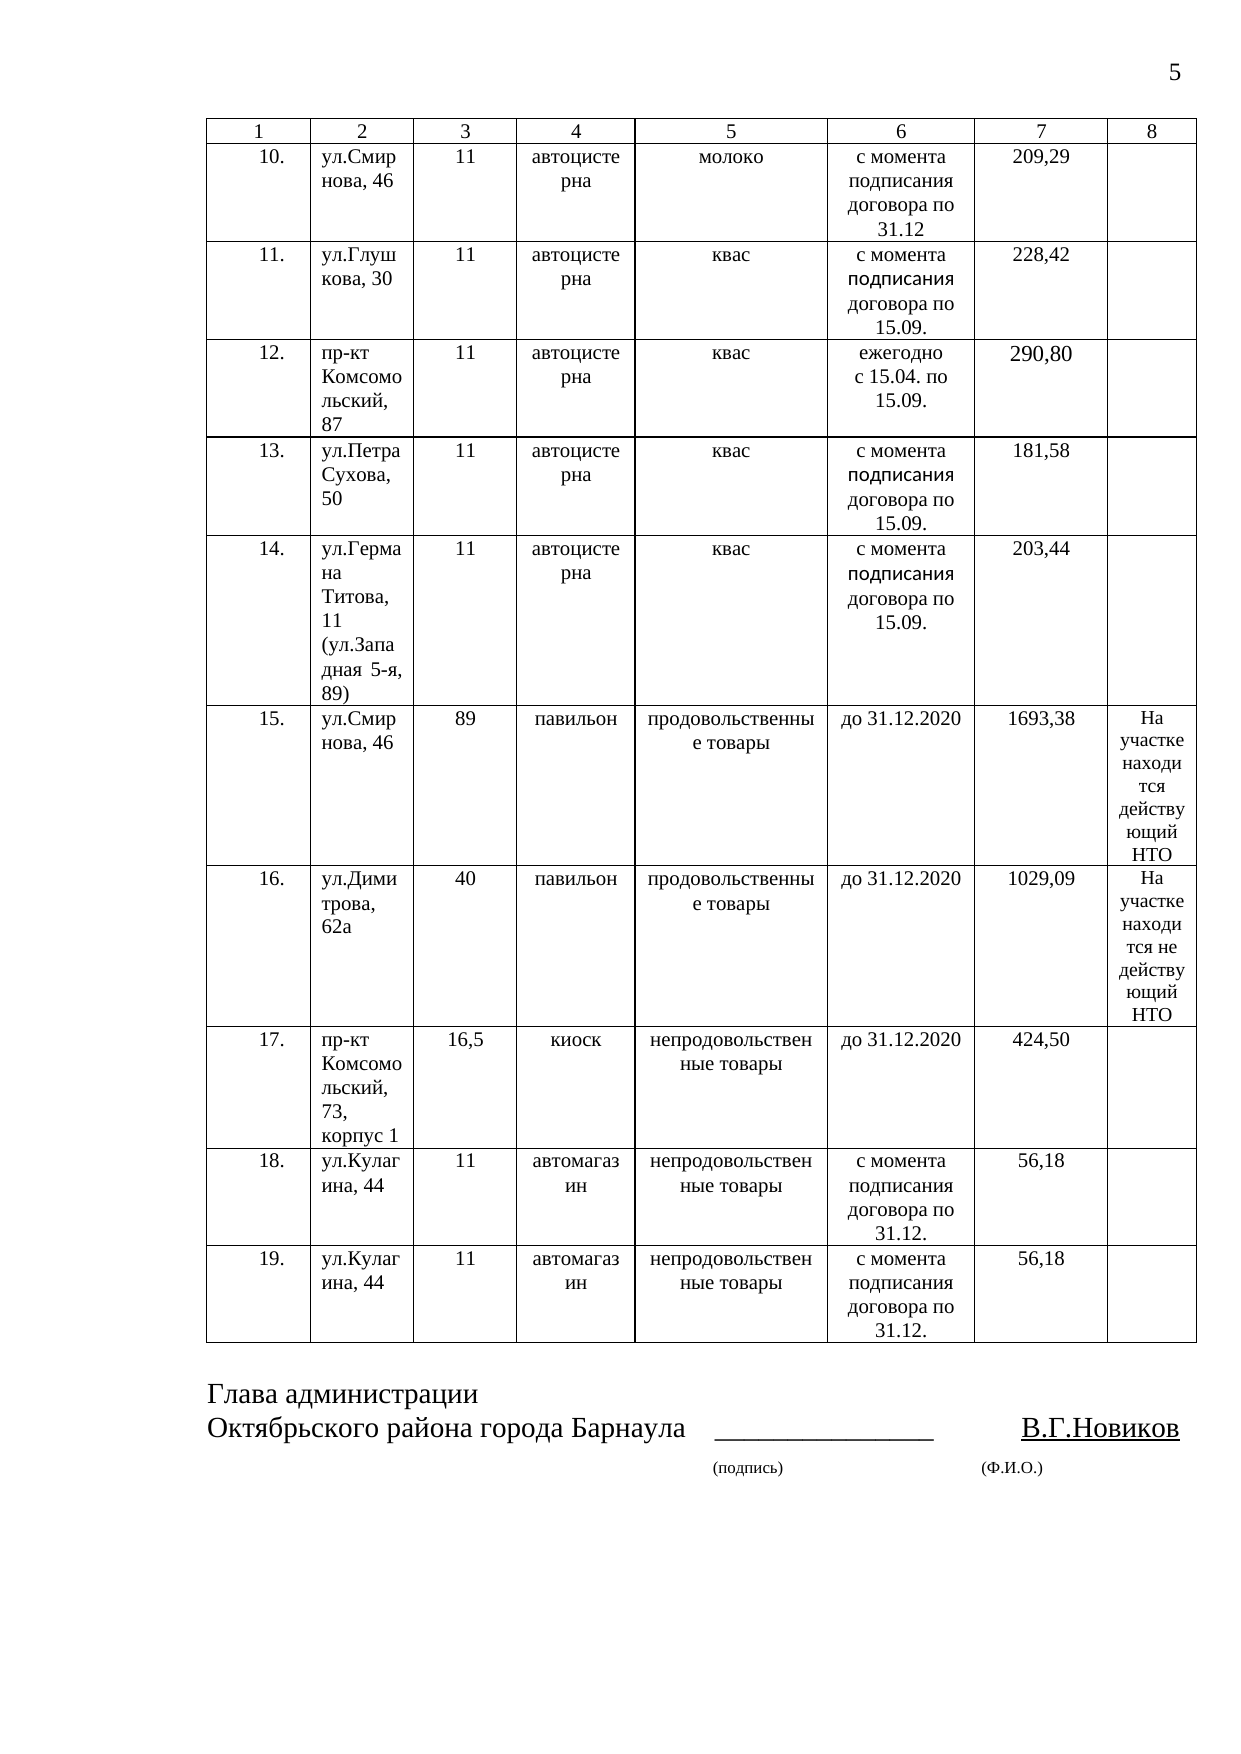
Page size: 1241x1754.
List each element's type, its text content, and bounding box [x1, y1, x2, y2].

table_cell молоко [636, 144, 827, 241]
table_cell [1108, 340, 1196, 436]
table_cell с момента подписания договора по 31.12. [828, 1246, 974, 1342]
table_cell павильон [517, 866, 634, 1026]
table_cell автоцистерна [517, 242, 634, 339]
table_cell квас [636, 438, 827, 535]
table_cell до 31.12.2020 [828, 706, 974, 865]
table_cell 5 [636, 119, 827, 143]
table_cell ул.Смирнова, 46 [311, 706, 413, 865]
text Глава администрации [207, 1377, 1181, 1410]
table_cell 228,42 [975, 242, 1107, 339]
table_cell 11 [414, 438, 516, 535]
table_cell [1108, 1246, 1196, 1342]
table_cell [207, 1027, 310, 1147]
table_cell продовольственные товары [636, 866, 827, 1026]
table_cell 181,58 [975, 438, 1107, 535]
table_cell [207, 706, 310, 865]
table_cell автомагазин [517, 1149, 634, 1245]
table_cell 16,5 [414, 1027, 516, 1147]
table_cell 4 [517, 119, 634, 143]
table_cell ул.Германа Титова, 11 (ул.Западная 5-я, 89) [311, 536, 413, 704]
table_cell 290,80 [975, 340, 1107, 436]
table_cell 11 [414, 536, 516, 704]
table_cell 8 [1108, 119, 1196, 143]
table_cell ул.Смирнова, 46 [311, 144, 413, 241]
table_cell [207, 1149, 310, 1245]
table_cell пр-кт Комсомольский, 73, корпус 1 [311, 1027, 413, 1147]
table_cell [207, 536, 310, 704]
table_cell 11 [414, 242, 516, 339]
table_cell 11 [414, 1149, 516, 1245]
table_cell 1693,38 [975, 706, 1107, 865]
table_cell квас [636, 242, 827, 339]
table_cell [1108, 144, 1196, 241]
table_cell квас [636, 536, 827, 704]
table_cell с момента подписания договора по 31.12 [828, 144, 974, 241]
table_cell 7 [975, 119, 1107, 143]
table_cell 1 [207, 119, 310, 143]
table_cell до 31.12.2020 [828, 866, 974, 1026]
table_cell непродовольственные товары [636, 1149, 827, 1245]
table_cell 6 [828, 119, 974, 143]
table_cell до 31.12.2020 [828, 1027, 974, 1147]
table_cell павильон [517, 706, 634, 865]
table_cell непродовольственные товары [636, 1027, 827, 1147]
table_cell 2 [311, 119, 413, 143]
table_cell квас [636, 340, 827, 436]
table_cell [207, 242, 310, 339]
table_cell 203,44 [975, 536, 1107, 704]
table_cell 424,50 [975, 1027, 1107, 1147]
table_cell 56,18 [975, 1246, 1107, 1342]
table_cell 3 [414, 119, 516, 143]
table_cell автоцистерна [517, 340, 634, 436]
table_cell 11 [414, 144, 516, 241]
text (подпись) (Ф.И.О.) [207, 1444, 1181, 1477]
table_cell [207, 340, 310, 436]
table_cell [207, 438, 310, 535]
table_cell автомагазин [517, 1246, 634, 1342]
table_cell [207, 866, 310, 1026]
table_cell ул.Димитрова, 62а [311, 866, 413, 1026]
table_cell продовольственные товары [636, 706, 827, 865]
table_cell ул.Петра Сухова, 50 [311, 438, 413, 535]
table_cell автоцистерна [517, 536, 634, 704]
table_cell 56,18 [975, 1149, 1107, 1245]
table_cell На участке находится не действующий НТО [1108, 866, 1196, 1026]
text Октябрьского района города Барнаула _______________ В.Г.Новиков [207, 1410, 1181, 1444]
table_cell с момента подписания договора по 15.09. [828, 536, 974, 704]
table_cell непродовольственные товары [636, 1246, 827, 1342]
table_cell [1108, 438, 1196, 535]
table_cell 40 [414, 866, 516, 1026]
table_cell с момента подписания договора по 15.09. [828, 242, 974, 339]
table_cell 89 [414, 706, 516, 865]
table_cell 209,29 [975, 144, 1107, 241]
table_cell автоцистерна [517, 144, 634, 241]
table_cell пр-кт Комсомольский, 87 [311, 340, 413, 436]
table_cell [1108, 1149, 1196, 1245]
table_cell 11 [414, 1246, 516, 1342]
table_cell ул.Глушкова, 30 [311, 242, 413, 339]
table_cell [1108, 1027, 1196, 1147]
table_cell 11 [414, 340, 516, 436]
table_cell [207, 144, 310, 241]
table_cell ежегодно с 15.04. по 15.09. [828, 340, 974, 436]
table_cell 1029,09 [975, 866, 1107, 1026]
table_cell На участке находится действующий НТО [1108, 706, 1196, 865]
table_cell ул.Кулагина, 44 [311, 1246, 413, 1342]
table_cell автоцистерна [517, 438, 634, 535]
table_cell с момента подписания договора по 15.09. [828, 438, 974, 535]
table_cell ул.Кулагина, 44 [311, 1149, 413, 1245]
table_cell [207, 1246, 310, 1342]
table_cell киоск [517, 1027, 634, 1147]
table_cell с момента подписания договора по 31.12. [828, 1149, 974, 1245]
table_cell [1108, 536, 1196, 704]
table_cell [1108, 242, 1196, 339]
